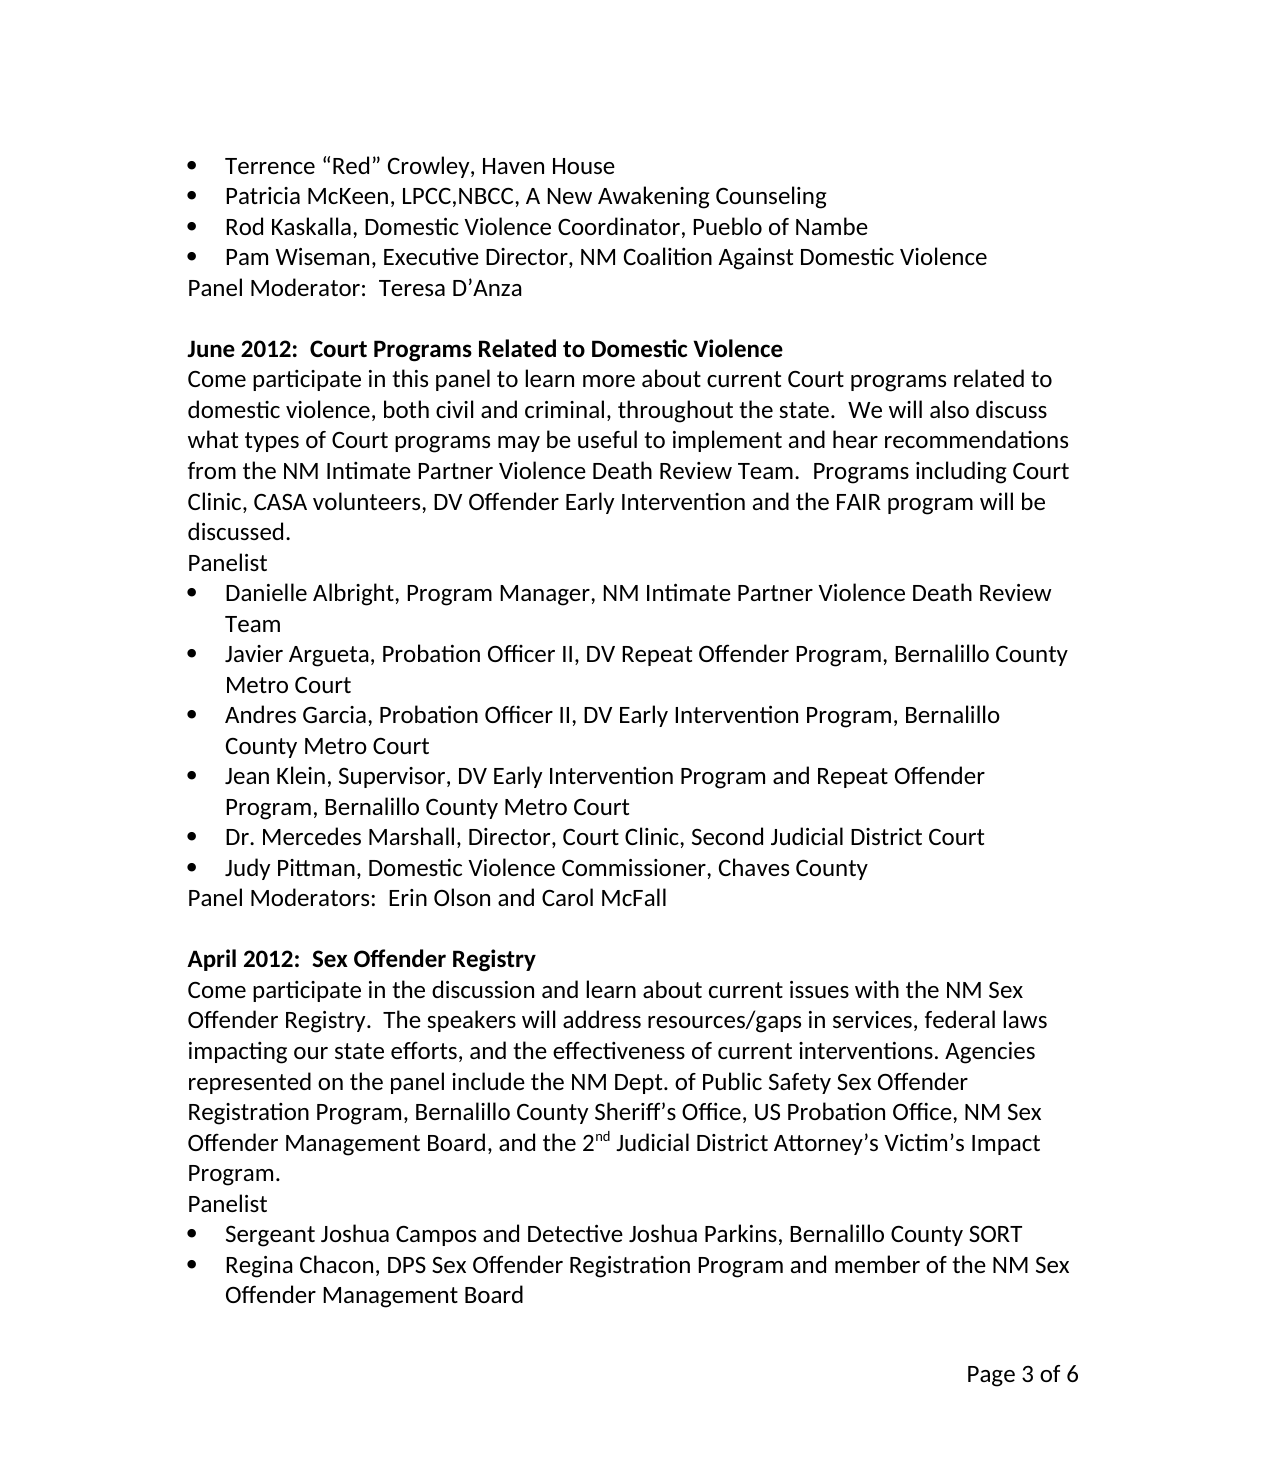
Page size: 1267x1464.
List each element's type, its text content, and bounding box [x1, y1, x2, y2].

list Pam Wiseman, Executive Director, NM Coalition Against Domestic Violence [187, 242, 1078, 272]
list Panelist [187, 1188, 1078, 1218]
list Andres Garcia, Probation Officer II, DV Early Intervention Program, Bernalillo County Metro Court [187, 699, 1078, 760]
text June 2012: Court Programs Related to Domestic Violence [187, 333, 1078, 364]
text Panel Moderator: Teresa D’Anza [187, 272, 1078, 303]
text April 2012: Sex Offender Registry [187, 943, 1078, 974]
list Danielle Albright, Program Manager, NM Intimate Partner Violence Death Review Team [187, 577, 1078, 638]
text Come participate in this panel to learn more about current Court programs related to domestic violence, both civil and criminal, throughout the state. We will also discuss what types of Court programs may be useful to implement and hear recommendations from the NM Intimate Partner Violence Death Review Team. Programs including Court Clinic, CASA volunteers, DV Offender Early Intervention and the FAIR program will be discussed. [187, 364, 1078, 547]
list Rod Kaskalla, Domestic Violence Coordinator, Pueblo of Nambe [187, 211, 1078, 242]
list Judy Pittman, Domestic Violence Commissioner, Chaves County [187, 852, 1078, 882]
text Panel Moderators: Erin Olson and Carol McFall [187, 882, 1078, 913]
list Dr. Mercedes Marshall, Director, Court Clinic, Second Judicial District Court [187, 821, 1078, 852]
list Panelist [187, 547, 1078, 577]
list Patricia McKeen, LPCC,NBCC, A New Awakening Counseling [187, 181, 1078, 211]
list Terrence “Red” Crowley, Haven House [187, 150, 1078, 181]
list Sergeant Joshua Campos and Detective Joshua Parkins, Bernalillo County SORT [187, 1218, 1078, 1249]
list Regina Chacon, DPS Sex Offender Registration Program and member of the NM Sex Offender Management Board [187, 1249, 1078, 1310]
list Come participate in the discussion and learn about current issues with the NM Sex Offender Registry. The speakers will address resources/gaps in services, federal laws impacting our state efforts, and the effectiveness of current interventions. Agencies represented on the panel include the NM Dept. of Public Safety Sex Offender Registration Program, Bernalillo County Sheriff’s Office, US Probation Office, NM Sex Offender Management Board, and the 2nd Judicial District Attorney’s Victim’s Impact Program. [187, 974, 1078, 1188]
list Javier Argueta, Probation Officer II, DV Repeat Offender Program, Bernalillo County Metro Court [187, 638, 1078, 699]
list Jean Klein, Supervisor, DV Early Intervention Program and Repeat Offender Program, Bernalillo County Metro Court [187, 760, 1078, 821]
